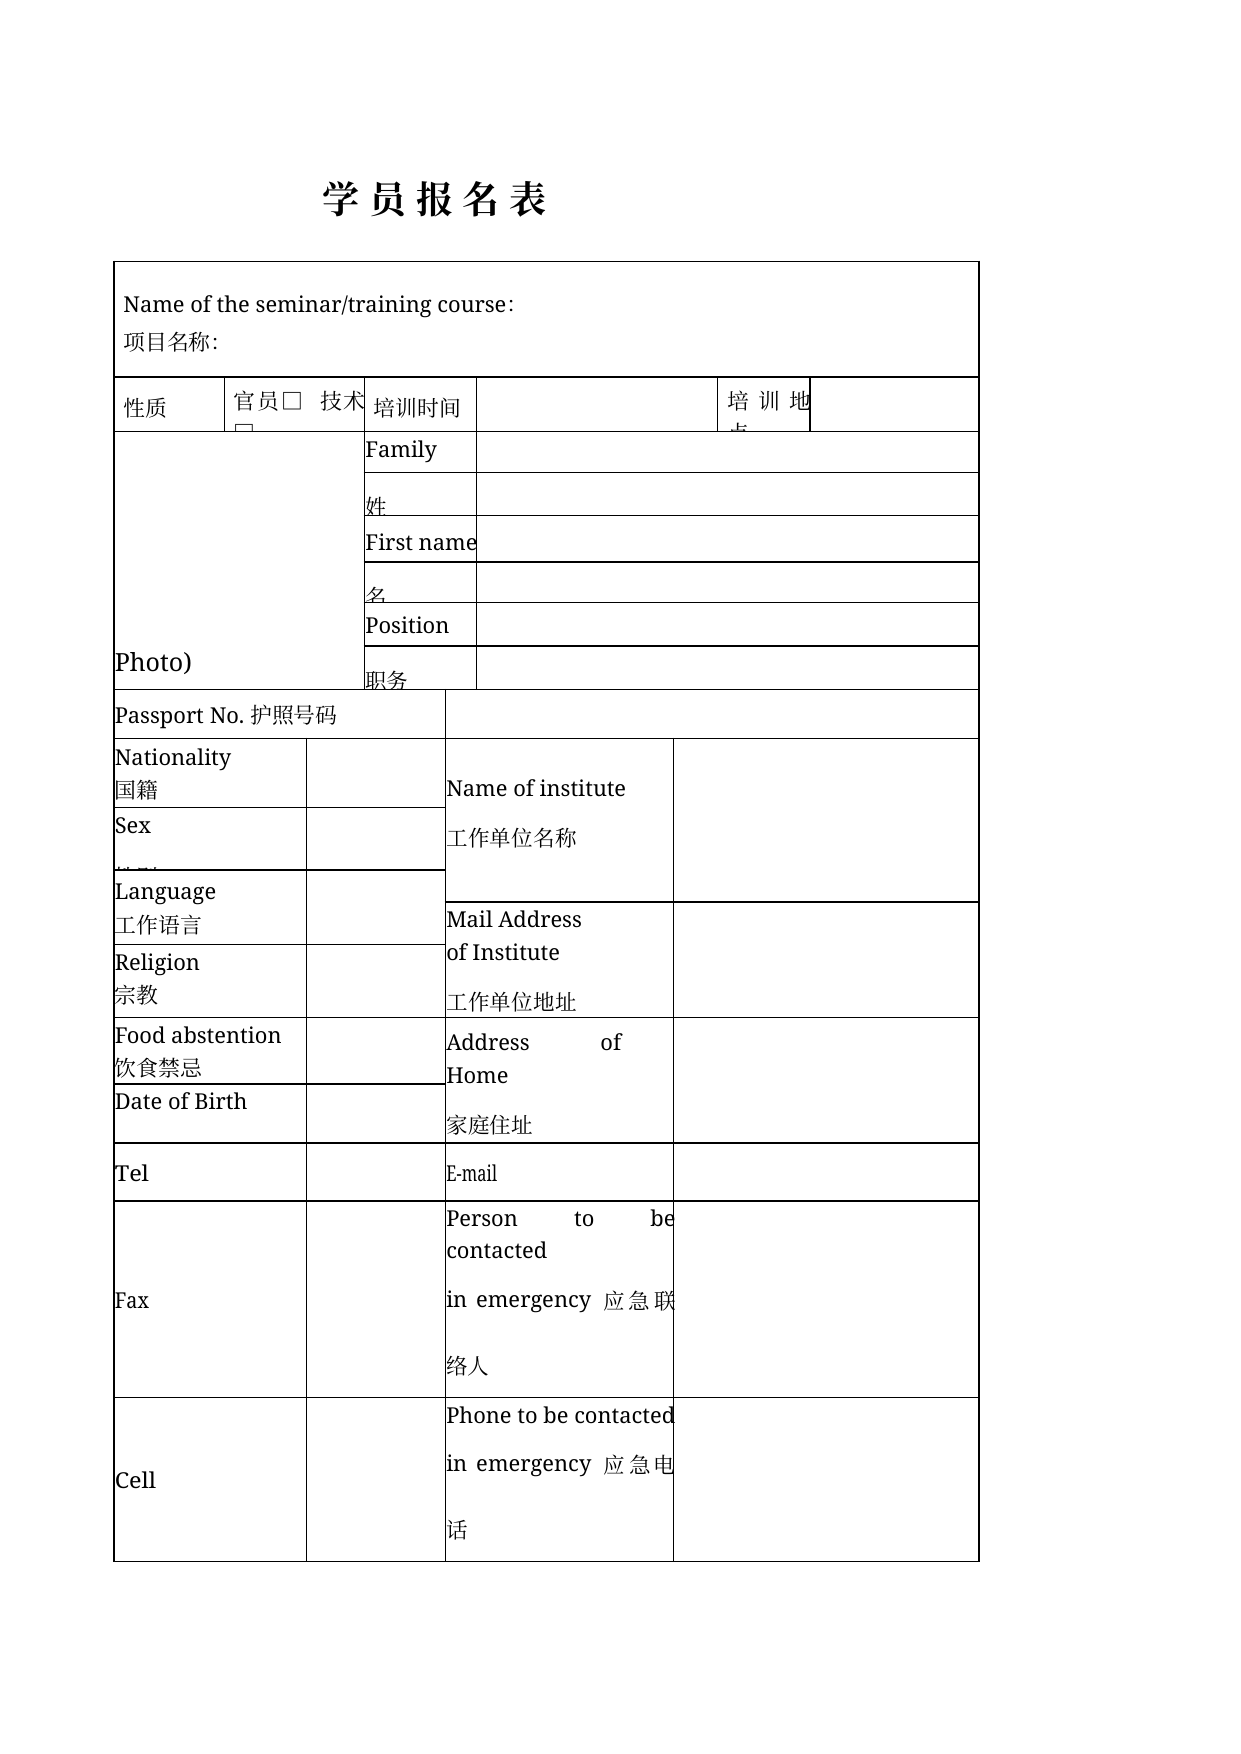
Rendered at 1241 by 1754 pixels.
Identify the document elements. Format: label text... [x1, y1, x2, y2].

table_cell 性质 [115, 378, 224, 431]
table_cell [477, 647, 978, 689]
table_cell Person to be contacted in emergency 应急联络人 [446, 1202, 673, 1397]
table_cell Mail Address of Institute 工作单位地址 [446, 903, 673, 1017]
table_cell Religion 宗教 [115, 945, 306, 1017]
table_cell [477, 378, 717, 431]
table_cell [307, 1018, 445, 1083]
table_cell Family name [365, 432, 476, 472]
table_cell [446, 690, 978, 738]
table_cell [674, 1018, 978, 1142]
table_cell Nationality 国籍 [115, 739, 306, 807]
table_cell 照 (Photo) 片 [115, 432, 364, 689]
table_cell Cell [115, 1398, 306, 1561]
table_cell 名 [365, 563, 476, 601]
table_cell [477, 603, 978, 645]
table_cell [307, 1398, 445, 1561]
table_cell [477, 516, 978, 561]
table_cell [477, 473, 978, 515]
table_cell [307, 1202, 445, 1397]
table_cell Date of Birth 出生日期 [115, 1085, 306, 1142]
table_cell [674, 1144, 978, 1200]
table_cell 培训时间 [365, 378, 476, 431]
table_cell 培训地点 [718, 378, 809, 431]
table_cell [811, 378, 978, 431]
table_cell 官员□ 技术□ [225, 378, 364, 431]
table_cell [674, 1202, 978, 1397]
table_cell Passport No. 护照号码 [115, 690, 445, 738]
table_header Name of the seminar/training course： 项目名称： [115, 262, 978, 376]
table_cell [477, 563, 978, 601]
table_cell E-mail [446, 1144, 673, 1200]
table_cell [674, 1398, 978, 1561]
table_cell [674, 739, 978, 901]
table_cell Fax [115, 1202, 306, 1397]
table_cell [307, 808, 445, 869]
table_cell Language 工作语言 [115, 871, 306, 944]
table_cell [477, 432, 978, 472]
table_cell Food abstention 饮食禁忌 [115, 1018, 306, 1083]
table_cell [307, 739, 445, 807]
table_cell 职务 [365, 647, 476, 689]
table_cell [307, 945, 445, 1017]
table_cell [307, 871, 445, 944]
table_cell Sex 性别 [115, 808, 306, 869]
table_cell Tel [115, 1144, 306, 1200]
table_cell 姓 [365, 473, 476, 515]
table_cell First name [365, 516, 476, 561]
table_cell Position [365, 603, 476, 645]
table_cell [674, 903, 978, 1017]
text 学 员 报 名 表 [187, 162, 1055, 227]
table_cell Address of Home 家庭住址 [446, 1018, 673, 1142]
table_cell [307, 1085, 445, 1142]
table_cell [307, 1144, 445, 1200]
table_cell Name of institute 工作单位名称 [446, 739, 673, 901]
table_cell Phone to be contacted in emergency 应急电话 [446, 1398, 673, 1561]
